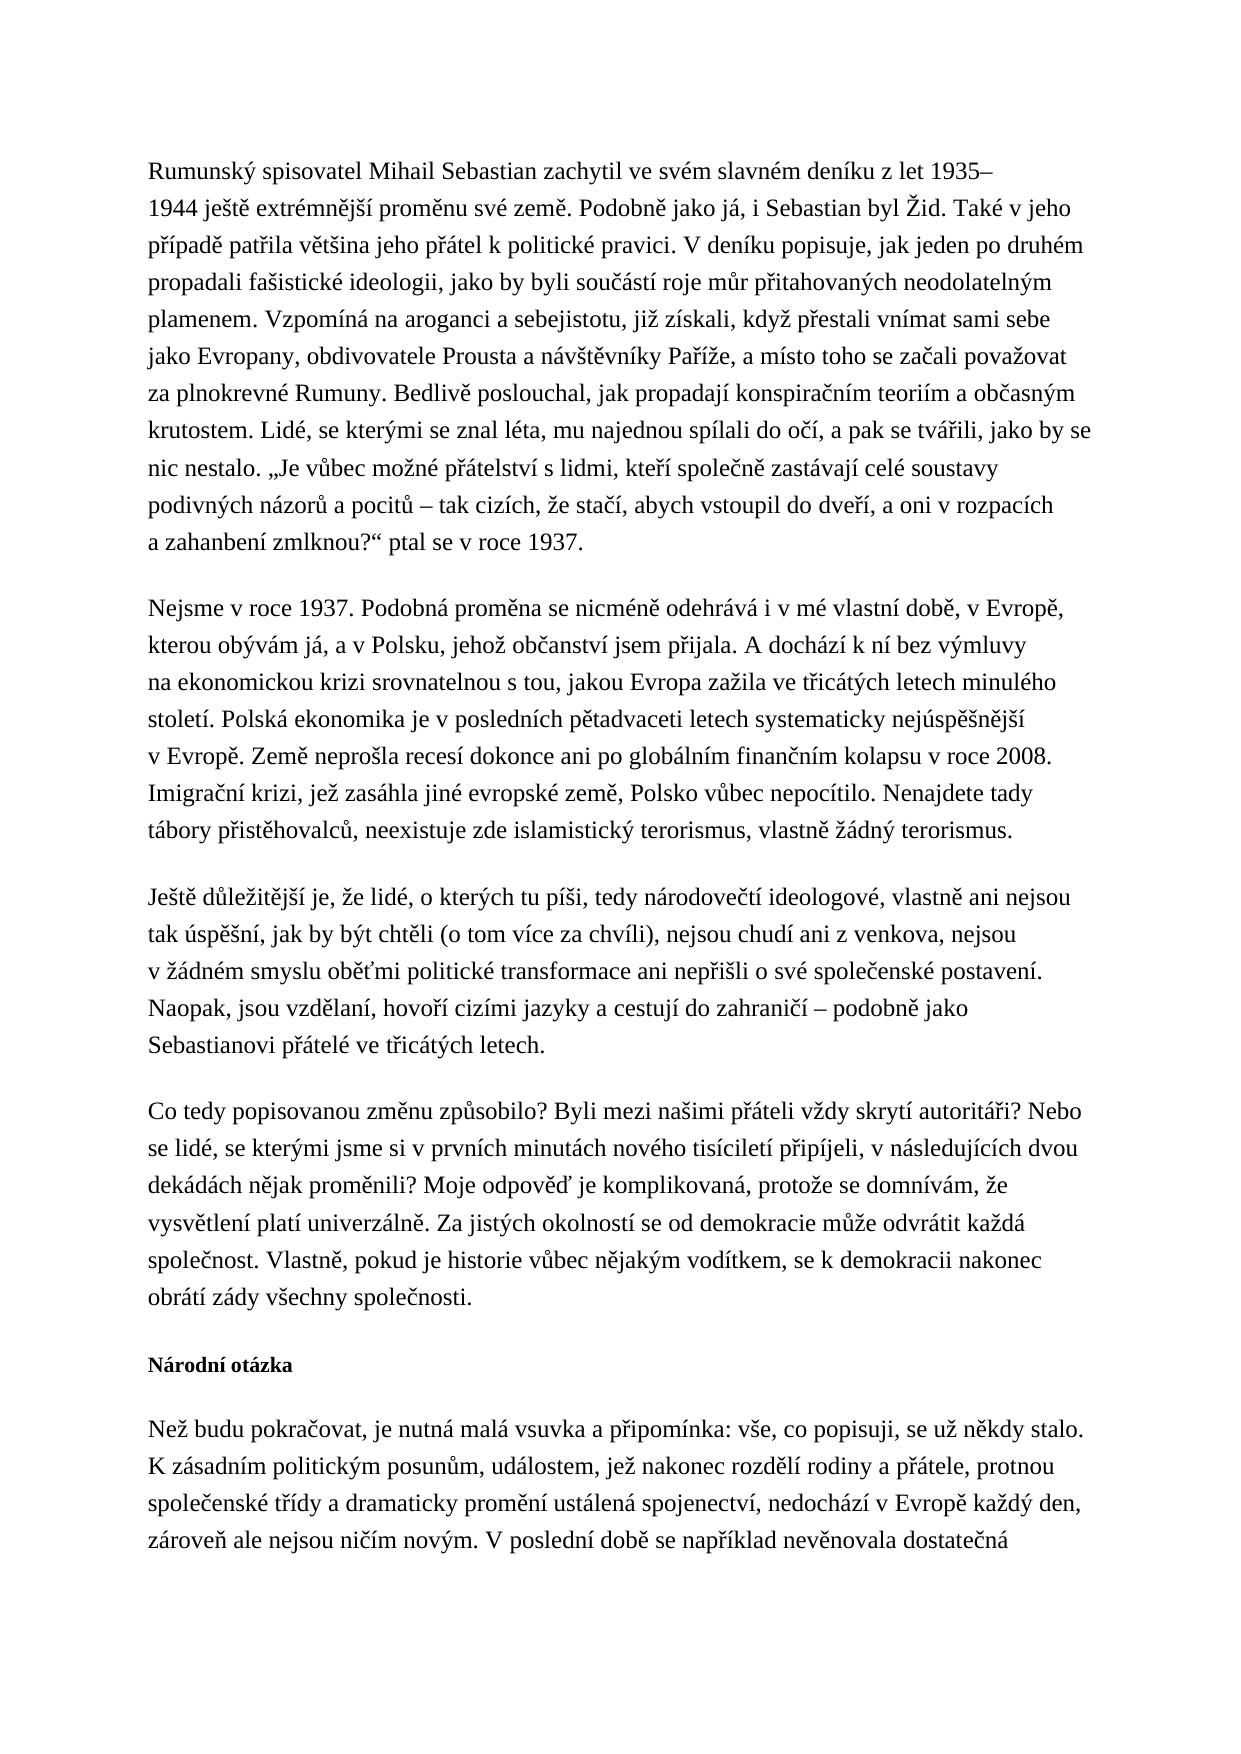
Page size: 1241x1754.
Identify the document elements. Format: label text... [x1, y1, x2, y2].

text Co tedy popisovanou změnu způsobilo? Byli mezi našimi přáteli vždy skrytí autoritáři? Nebo se lidé, se kterými jsme si v prvních minutách nového tisíciletí připíjeli, v následujících dvou dekádách nějak proměnili? Moje odpověď je komplikovaná, protože se domnívám, že vysvětlení platí univerzálně. Za jistých okolností se od demokracie může odvrátit každá společnost. Vlastně, pokud je historie vůbec nějakým vodítkem, se k demokracii nakonec obrátí zády všechny společnosti. [148, 1088, 1093, 1311]
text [148, 1406, 1093, 1554]
text Ještě důležitější je, že lidé, o kterých tu píši, tedy národovečtí ideologové, vlastně ani nejsou tak úspěšní, jak by být chtěli (o tom více za chvíli), nejsou chudí ani z venkova, nejsou v žádném smyslu oběťmi politické transformace ani nepřišli o své společenské postavení. Naopak, jsou vzdělaní, hovoří cizími jazyky a cestují do zahraničí – podobně jako Sebastianovi přátelé ve třicátých letech. [148, 873, 1093, 1059]
text Nejsme v roce 1937. Podobná proměna se nicméně odehrává i v mé vlastní době, v Evropě, kterou obývám já, a v Polsku, jehož občanství jsem přijala. A dochází k ní bez výmluvy na ekonomickou krizi srovnatelnou s tou, jakou Evropa zažila ve třicátých letech minulého století. Polská ekonomika je v posledních pětadvaceti letech systematicky nejúspěšnější v Evropě. Země neprošla recesí dokonce ani po globálním finančním kolapsu v roce 2008. Imigrační krizi, jež zasáhla jiné evropské země, Polsko vůbec nepocítilo. Nenajdete tady tábory přistěhovalců, neexistuje zde islamistický terorismus, vlastně žádný terorismus. [148, 585, 1093, 844]
text Národní otázka [148, 1340, 1093, 1377]
text Rumunský spisovatel Mihail Sebastian zachytil ve svém slavném deníku z let 1935–1944 ještě extrémnější proměnu své země. Podobně jako já, i Sebastian byl Žid. Také v jeho případě patřila většina jeho přátel k politické pravici. V deníku popisuje, jak jeden po druhém propadali fašistické ideologii, jako by byli součástí roje můr přitahovaných neodolatelným plamenem. Vzpomíná na aroganci a sebejistotu, již získali, když přestali vnímat sami sebe jako Evropany, obdivovatele Prousta a návštěvníky Paříže, a místo toho se začali považovat za plnokrevné Rumuny. Bedlivě poslouchal, jak propadají konspiračním teoriím a občasným krutostem. Lidé, se kterými se znal léta, mu najednou spílali do očí, a pak se tvářili, jako by se nic nestalo. „Je vůbec možné přátelství s lidmi, kteří společně zastávají celé soustavy podivných názorů a pocitů – tak cizích, že stačí, abych vstoupil do dveří, a oni v rozpacích a zahanbení zmlknou?“ ptal se v roce 1937. [148, 148, 1093, 556]
